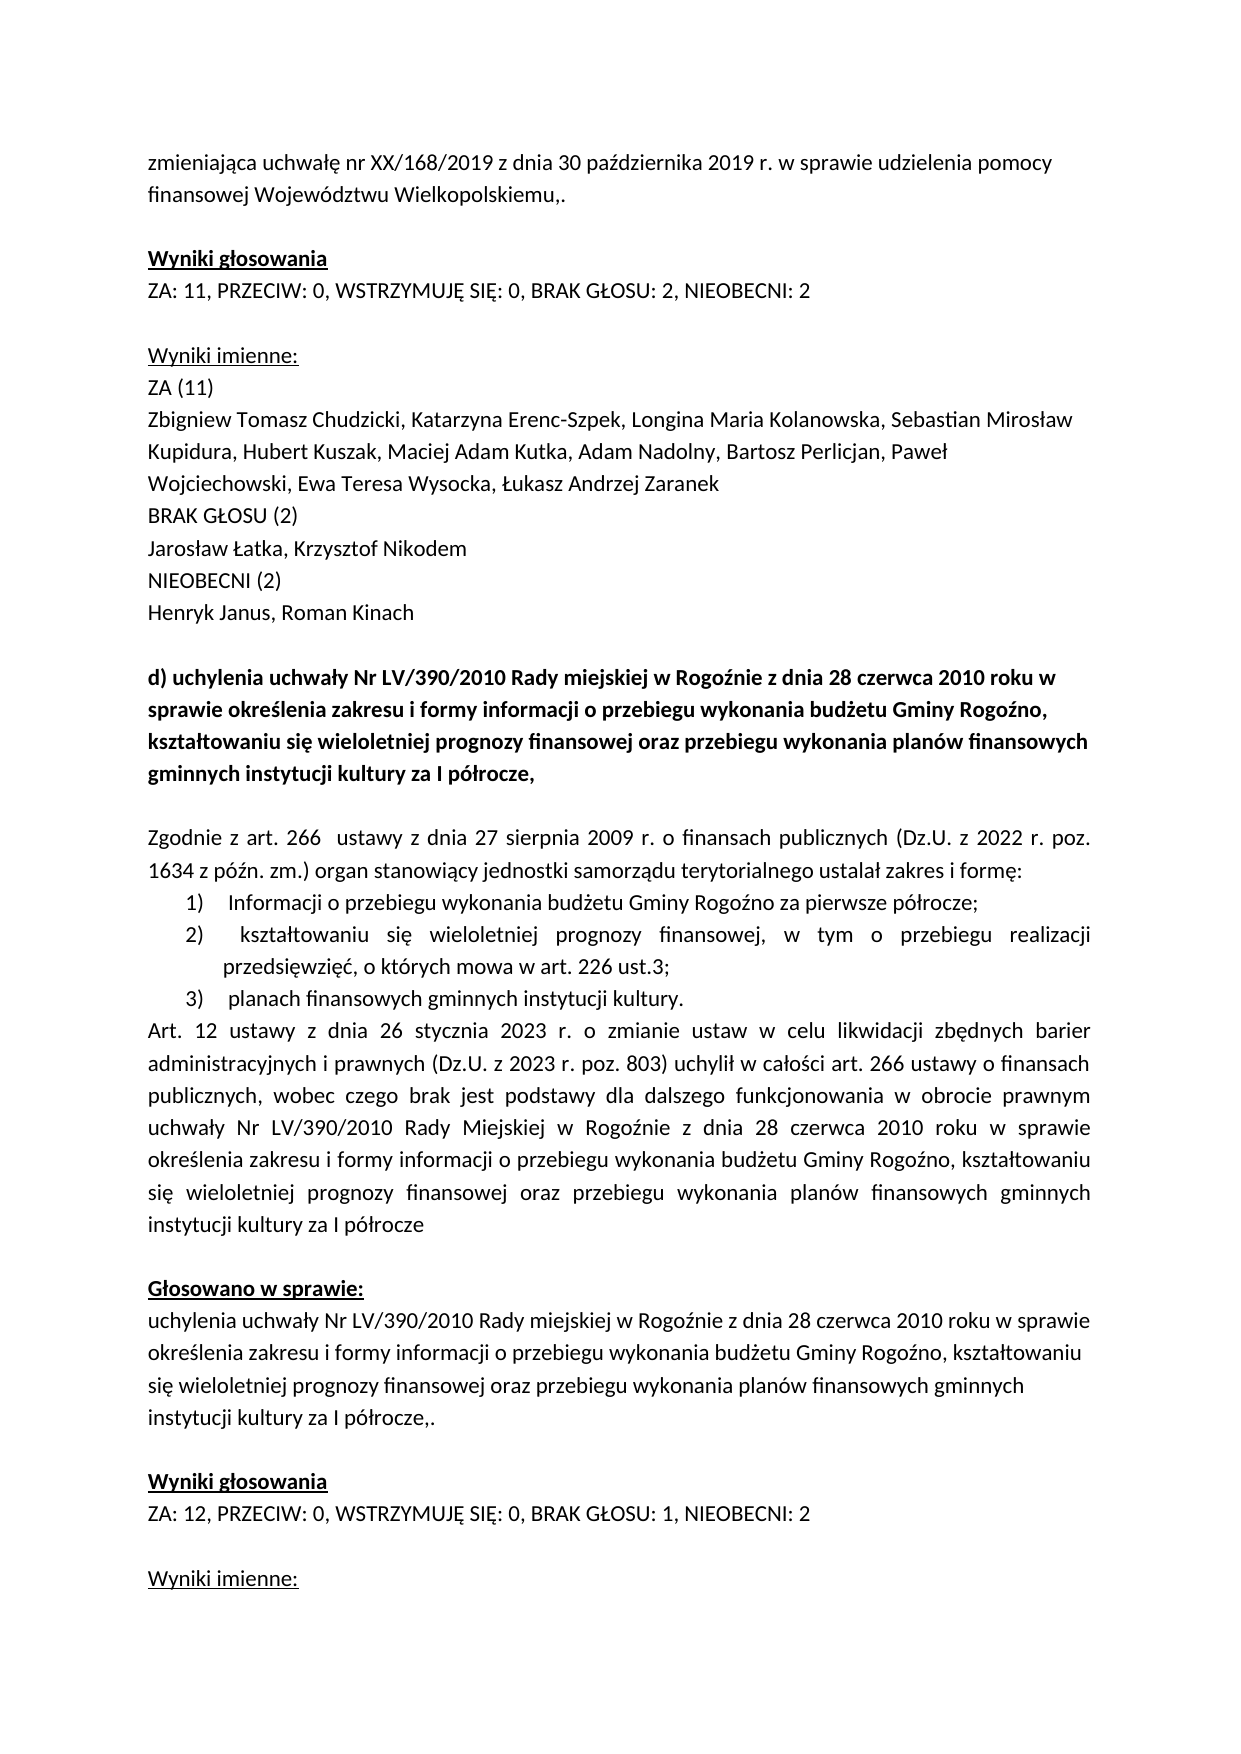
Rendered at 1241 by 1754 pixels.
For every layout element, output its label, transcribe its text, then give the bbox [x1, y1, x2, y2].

text Zgodnie z art. 266 ustawy z dnia 27 sierpnia 2009 r. o finansach publicznych (Dz.U. z 2022 r. poz. 1634 z późn. zm.) organ stanowiący jednostki samorządu terytorialnego ustalał zakres i formę: [148, 823, 1093, 884]
list kształtowaniu się wieloletniej prognozy finansowej, w tym o przebiegu realizacji przedsięwzięć, o których mowa w art. 226 ust.3; [185, 920, 1093, 980]
list Informacji o przebiegu wykonania budżetu Gminy Rogoźno za pierwsze półrocze; [185, 888, 1093, 916]
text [148, 1242, 1093, 1592]
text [148, 148, 1093, 787]
text Art. 12 ustawy z dnia 26 stycznia 2023 r. o zmianie ustaw w celu likwidacji zbędnych barier administracyjnych i prawnych (Dz.U. z 2023 r. poz. 803) uchylił w całości art. 266 ustawy o finansach publicznych, wobec czego brak jest podstawy dla dalszego funkcjonowania w obrocie prawnym uchwały Nr LV/390/2010 Rady Miejskiej w Rogoźnie z dnia 28 czerwca 2010 roku w sprawie określenia zakresu i formy informacji o przebiegu wykonania budżetu Gminy Rogoźno, kształtowaniu się wieloletniej prognozy finansowej oraz przebiegu wykonania planów finansowych gminnych instytucji kultury za I półrocze [148, 1017, 1093, 1238]
list planach finansowych gminnych instytucji kultury. [185, 984, 1093, 1012]
